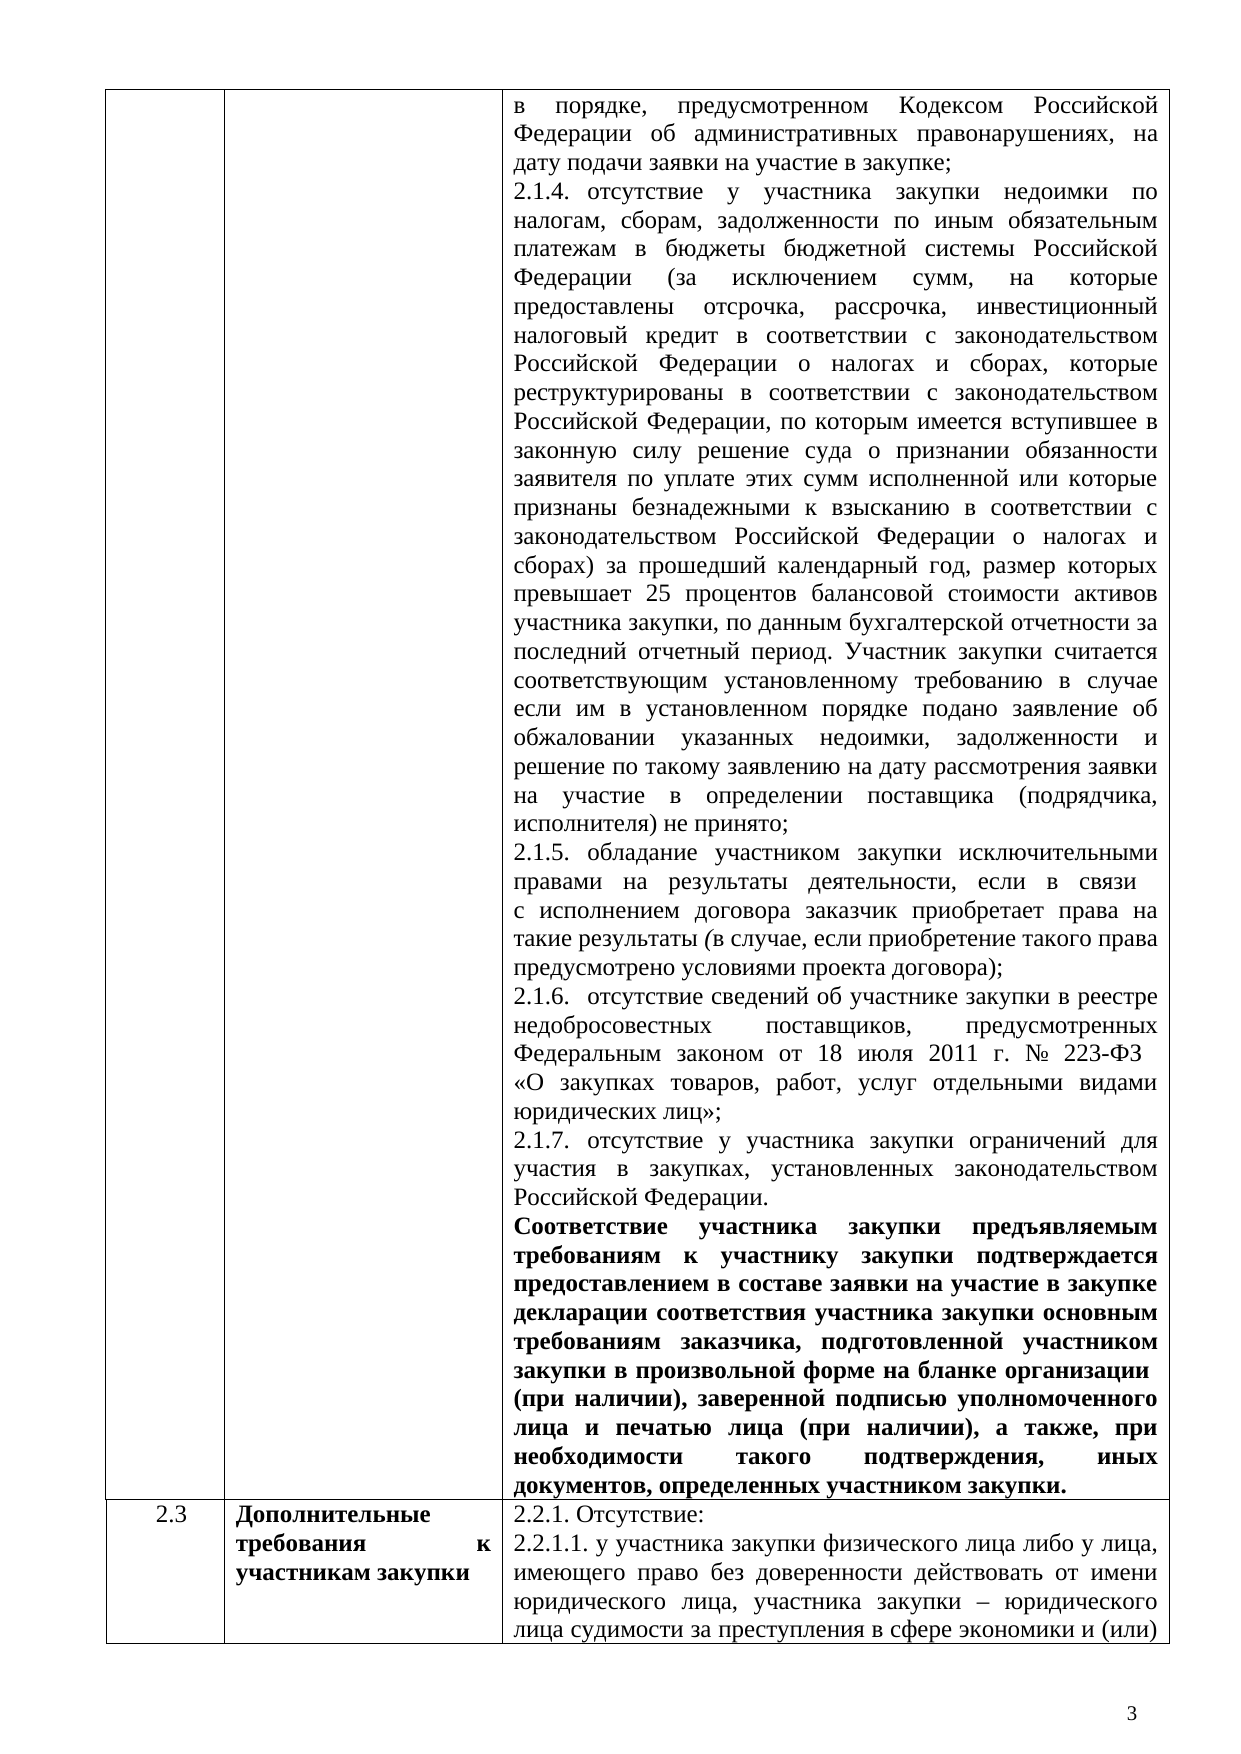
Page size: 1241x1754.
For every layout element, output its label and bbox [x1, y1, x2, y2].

table_cell [503, 1500, 1169, 1643]
table_cell [225, 1500, 502, 1643]
table_cell [225, 90, 502, 1498]
table_cell [106, 90, 224, 1498]
table_cell [107, 1500, 224, 1643]
table_cell [503, 90, 1169, 1498]
